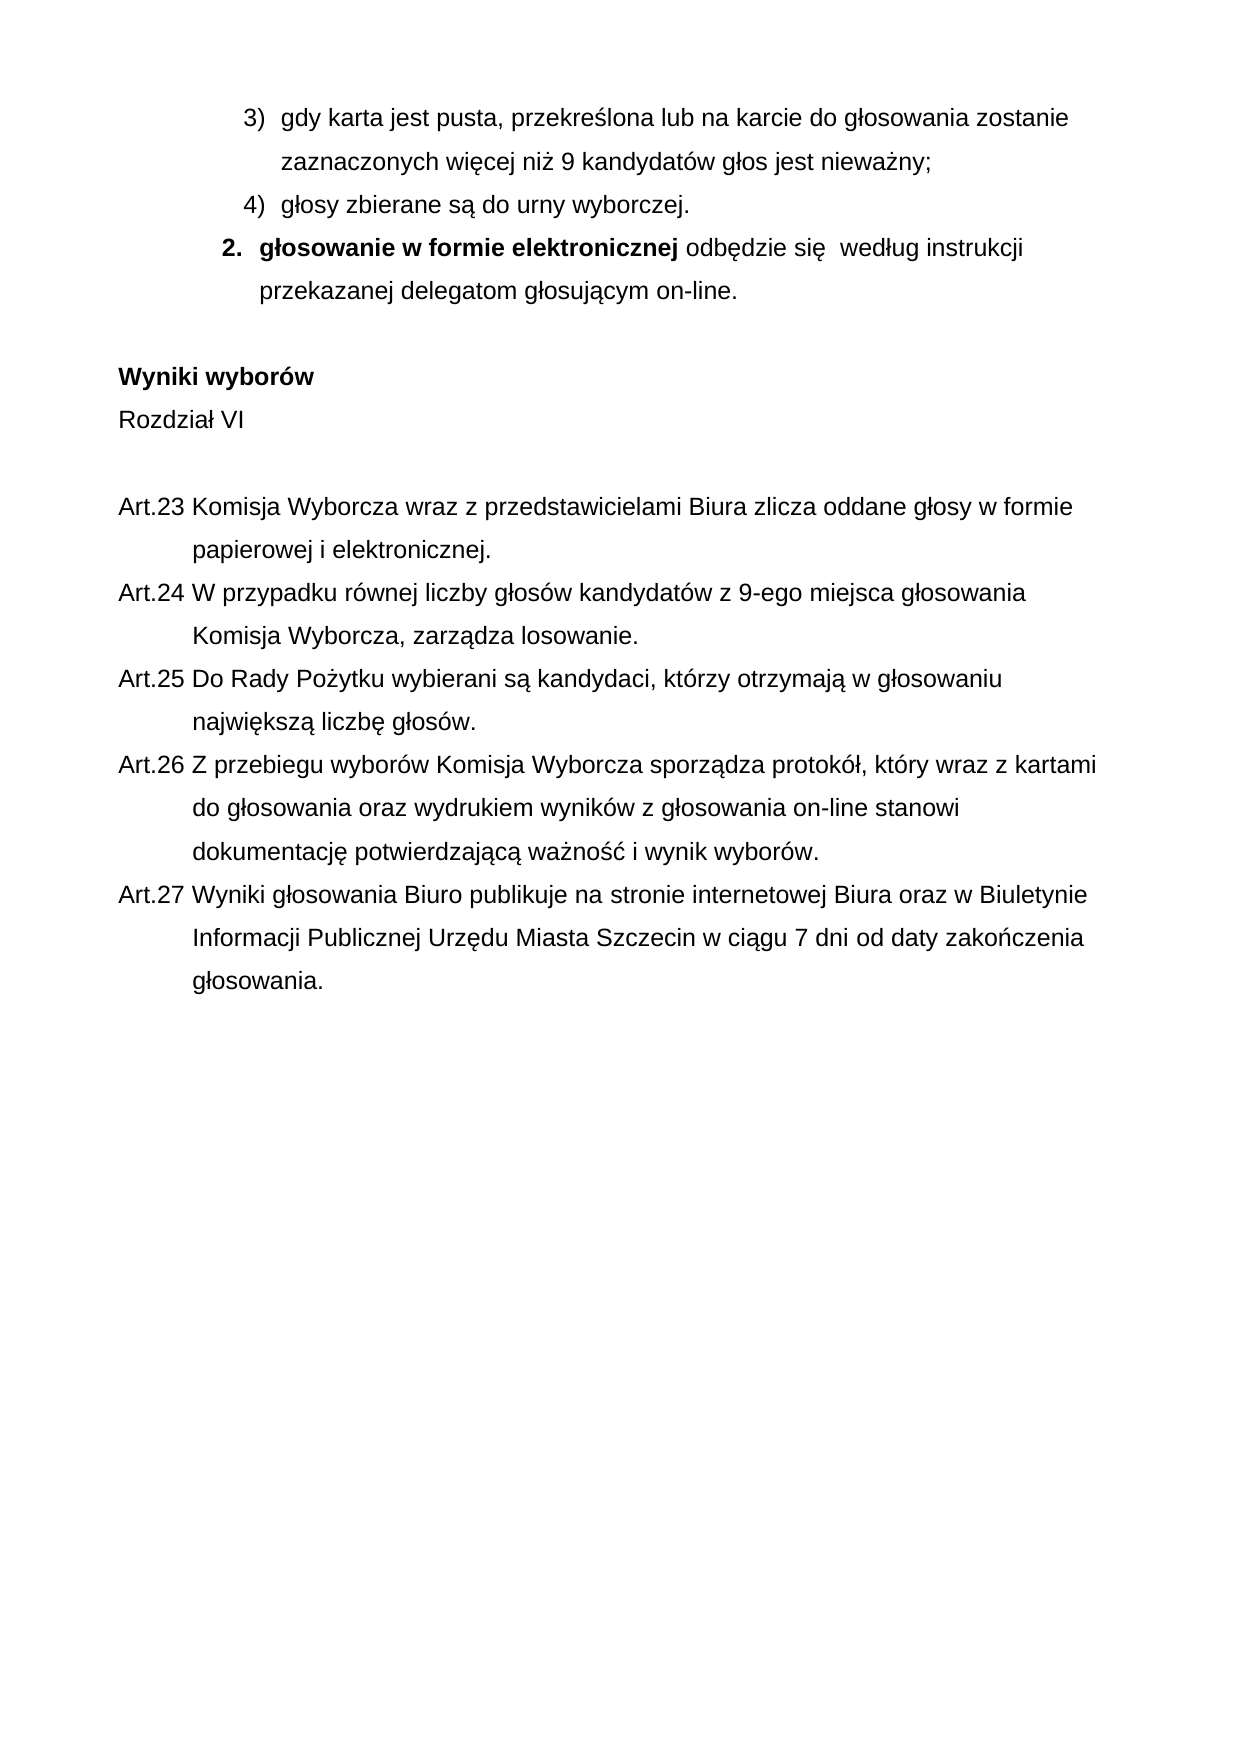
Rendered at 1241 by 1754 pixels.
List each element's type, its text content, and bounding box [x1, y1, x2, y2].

list głosowanie w formie elektronicznej odbędzie się według instrukcji przekazanej delegatom głosującym on-line. [222, 233, 1107, 305]
text Art.23 Komisja Wyborcza wraz z przedstawicielami Biura zlicza oddane głosy w formie papierowej i elektronicznej. [118, 492, 1107, 563]
text Rozdział VI [118, 405, 1107, 434]
list gdy karta jest pusta, przekreślona lub na karcie do głosowania zostanie zaznaczonych więcej niż 9 kandydatów głos jest nieważny; [243, 103, 1107, 175]
list głosy zbierane są do urny wyborczej. [243, 190, 1107, 218]
text Art.25 Do Rady Pożytku wybierani są kandydaci, którzy otrzymają w głosowaniu największą liczbę głosów. [118, 664, 1107, 736]
text Art.26 Z przebiegu wyborów Komisja Wyborcza sporządza protokół, który wraz z kartami do głosowania oraz wydrukiem wyników z głosowania on-line stanowi dokumentację potwierdzającą ważność i wynik wyborów. [118, 750, 1107, 865]
text Art.24 W przypadku równej liczby głosów kandydatów z 9-ego miejsca głosowania Komisja Wyborcza, zarządza losowanie. [118, 578, 1107, 650]
text Wyniki wyborów [118, 362, 1107, 391]
text Art.27 Wyniki głosowania Biuro publikuje na stronie internetowej Biura oraz w Biuletynie Informacji Publicznej Urzędu Miasta Szczecin w ciągu 7 dni od daty zakończenia głosowania. [118, 880, 1107, 995]
